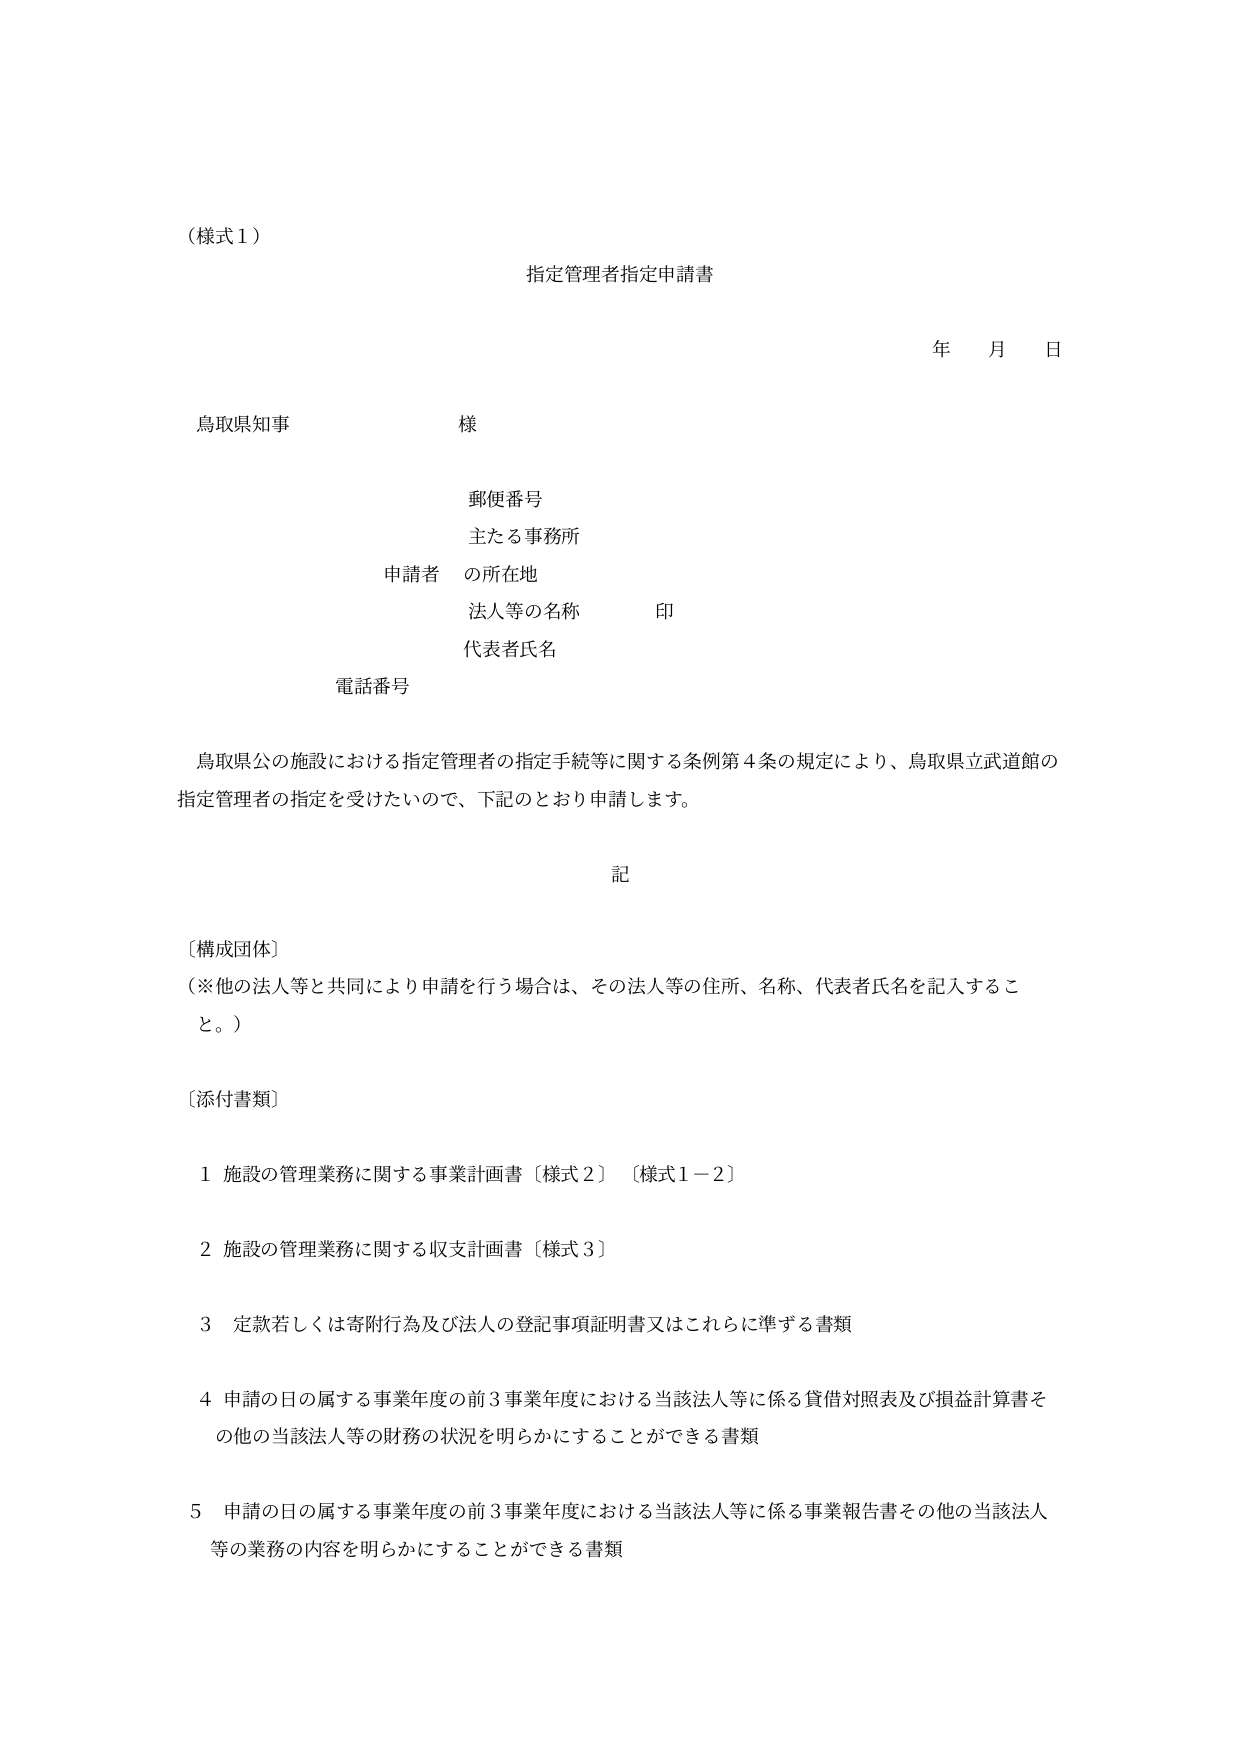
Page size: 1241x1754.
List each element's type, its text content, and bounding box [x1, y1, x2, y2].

text 〔構成団体〕 [177, 929, 1063, 967]
text 鳥取県知事 様 [177, 404, 1063, 442]
text 鳥取県公の施設における指定管理者の指定手続等に関する条例第４条の規定により、鳥取県立武道館の指定管理者の指定を受けたいので、下記のとおり申請します。 [177, 742, 1063, 817]
text 郵便番号 [177, 479, 1063, 517]
text （様式１） [177, 217, 1063, 254]
text 代表者氏名 [177, 629, 1063, 667]
text １ 施設の管理業務に関する事業計画書〔様式２〕 〔様式１－２〕 [177, 1154, 1063, 1192]
text ３ 定款若しくは寄附行為及び法人の登記事項証明書又はこれらに準ずる書類 [177, 1304, 1063, 1342]
text ４ 申請の日の属する事業年度の前３事業年度における当該法人等に係る貸借対照表及び損益計算書その他の当該法人等の財務の状況を明らかにすることができる書類 [177, 1379, 1063, 1454]
text 記 [177, 854, 1063, 892]
text ２ 施設の管理業務に関する収支計画書〔様式３〕 [177, 1229, 1063, 1267]
text 申請者 の所在地 [177, 554, 1063, 592]
text ５ 申請の日の属する事業年度の前３事業年度における当該法人等に係る事業報告書その他の当該法人等の業務の内容を明らかにすることができる書類 [177, 1492, 1063, 1567]
text （※他の法人等と共同により申請を行う場合は、その法人等の住所、名称、代表者氏名を記入すること。） [177, 967, 1063, 1042]
text 法人等の名称 印 [177, 592, 1063, 629]
text 電話番号 [177, 667, 1063, 704]
text 主たる事務所 [177, 517, 1063, 554]
text 年 月 日 [177, 329, 1063, 367]
text 指定管理者指定申請書 [177, 254, 1063, 292]
text 〔添付書類〕 [177, 1079, 1063, 1117]
